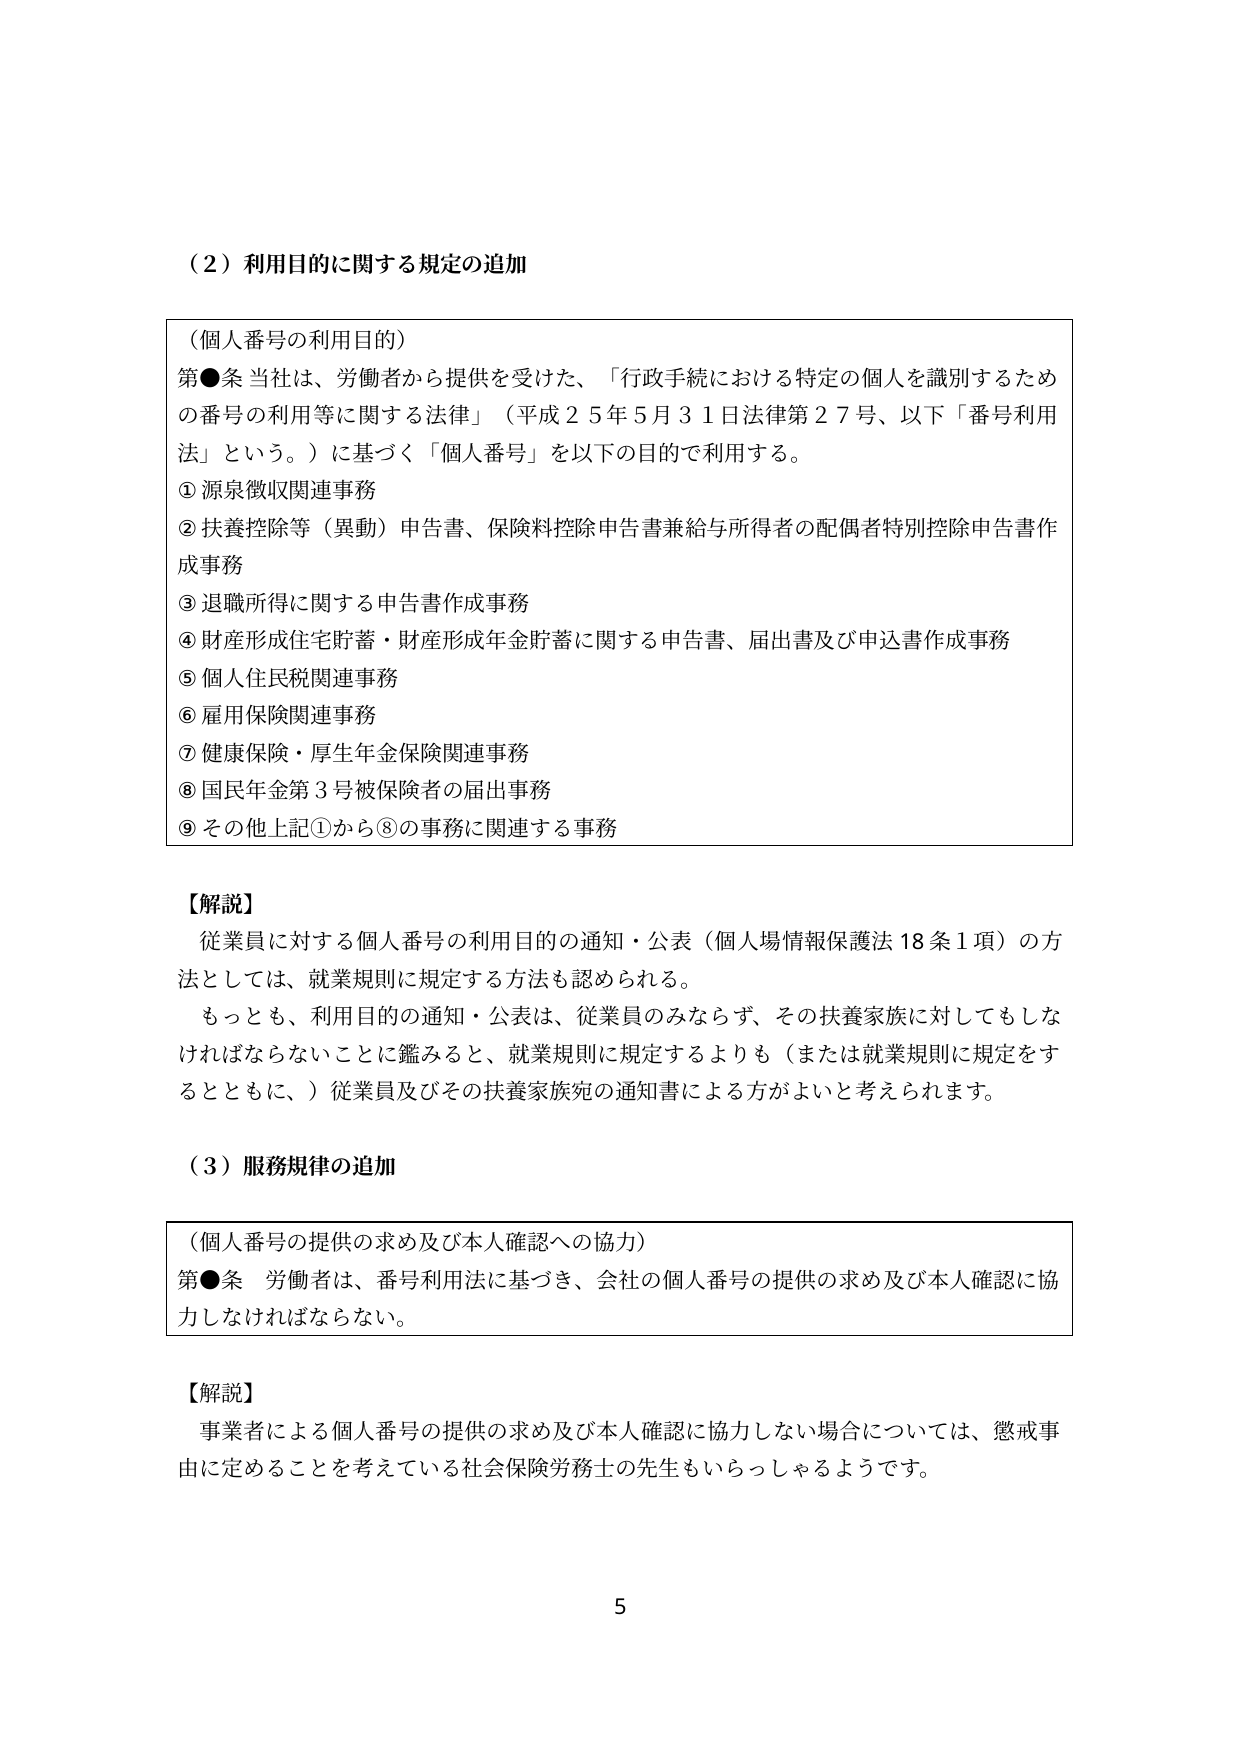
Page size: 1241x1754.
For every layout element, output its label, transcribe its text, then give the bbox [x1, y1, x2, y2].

table_header （個人番号の提供の求め及び本人確認への協力） 第●条 労働者は、番号利用法に基づき、会社の個人番号の提供の求め及び本人確認に協力しなければならない。 [167, 1223, 1072, 1335]
text （３）服務規律の追加 [177, 1146, 1063, 1184]
text 事業者による個人番号の提供の求め及び本人確認に協力しない場合については、懲戒事由に定めることを考えている社会保険労務士の先生もいらっしゃるようです。 [177, 1411, 1063, 1486]
text もっとも、利用目的の通知・公表は、従業員のみならず、その扶養家族に対してもしなければならないことに鑑みると、就業規則に規定するよりも（または就業規則に規定をするとともに、）従業員及びその扶養家族宛の通知書による方がよいと考えられます。 [177, 996, 1063, 1109]
table_header （個人番号の利用目的） 第●条 当社は、労働者から提供を受けた、「行政手続における特定の個人を識別するための番号の利用等に関する法律」（平成２５年５月３１日法律第２７号、以下「番号利用法」という。）に基づく「個人番号」を以下の目的で利用する。 ①源泉徴収関連事務 ②扶養控除等（異動）申告書、保険料控除申告書兼給与所得者の配偶者特別控除申告書作成事務 ③退職所得に関する申告書作成事務 ④財産形成住宅貯蓄・財産形成年金貯蓄に関する申告書、届出書及び申込書作成事務 ⑤個人住民税関連事務 ⑥雇用保険関連事務 ⑦健康保険・厚生年金保険関連事務 ⑧国民年金第３号被保険者の届出事務 ⑨その他上記①から⑧の事務に関連する事務 [167, 320, 1072, 845]
text （２）利用目的に関する規定の追加 [177, 244, 1063, 282]
text 従業員に対する個人番号の利用目的の通知・公表（個人場情報保護法18条１項）の方法としては、就業規則に規定する方法も認められる。 [177, 921, 1063, 996]
text 【解説】 [177, 1373, 1063, 1411]
text 【解説】 [177, 884, 1063, 921]
